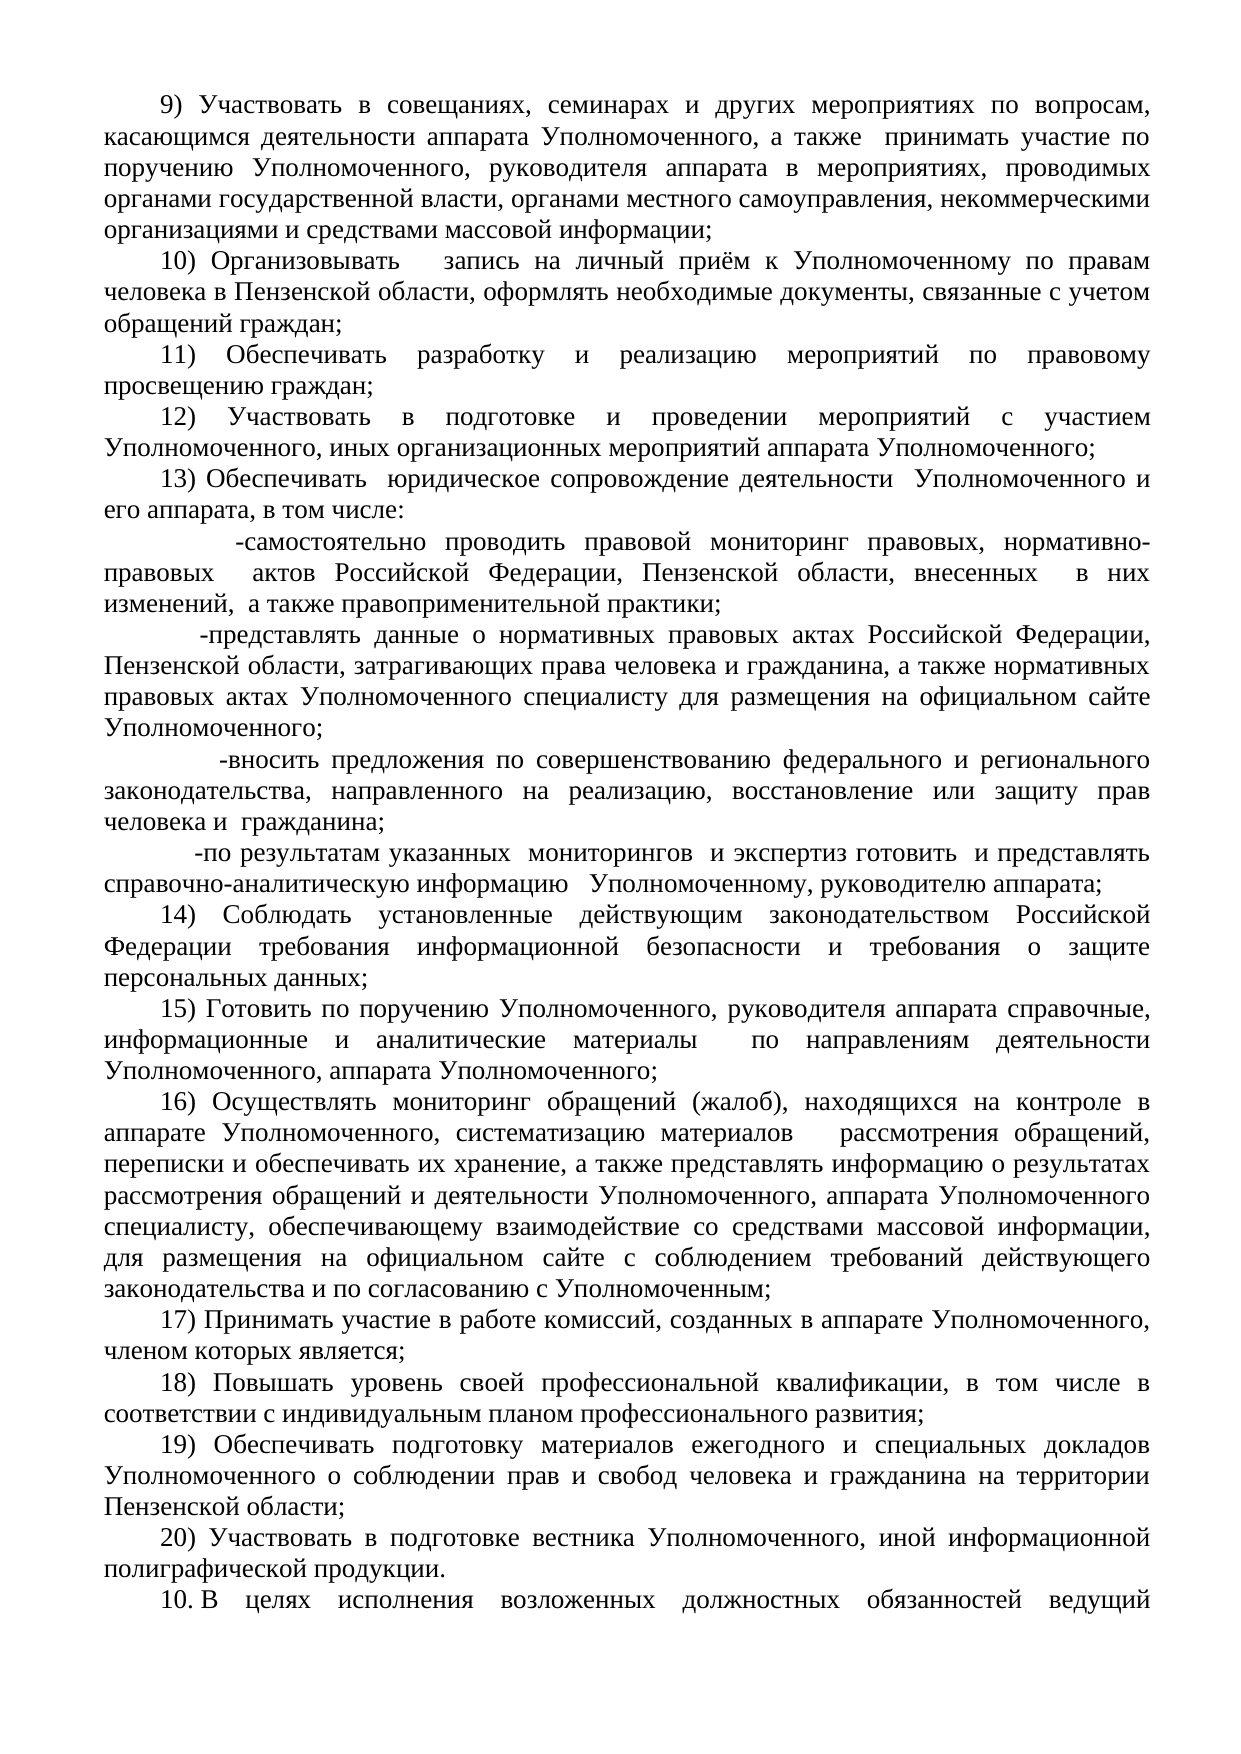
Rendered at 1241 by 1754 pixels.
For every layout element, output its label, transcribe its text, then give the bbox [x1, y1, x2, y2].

text 13) Обеспечивать юридическое сопровождение деятельности Уполномоченного и его аппарата, в том числе: [103, 462, 1152, 525]
text 15) Готовить по поручению Уполномоченного, руководителя аппарата справочные, информационные и аналитические материалы по направлениям деятельности Уполномоченного, аппарата Уполномоченного; [103, 992, 1152, 1085]
text -самостоятельно проводить правовой мониторинг правовых, нормативно- правовых актов Российской Федерации, Пензенской области, внесенных в них изменений, а также правоприменительной практики; [103, 525, 1152, 618]
text -вносить предложения по совершенствованию федерального и регионального законодательства, направленного на реализацию, восстановление или защиту прав человека и гражданина; [103, 743, 1152, 836]
text 9) Участвовать в совещаниях, семинарах и других мероприятиях по вопросам, касающимся деятельности аппарата Уполномоченного, а также принимать участие по поручению Уполномоченного, руководителя аппарата в мероприятиях, проводимых органами государственной власти, органами местного самоуправления, некоммерческими организациями и средствами массовой информации; [103, 89, 1152, 244]
text 18) Повышать уровень своей профессиональной квалификации, в том числе в соответствии с индивидуальным планом профессионального развития; [103, 1366, 1152, 1428]
text 20) Участвовать в подготовке вестника Уполномоченного, иной информационной полиграфической продукции. [103, 1521, 1152, 1584]
text -представлять данные о нормативных правовых актах Российской Федерации, Пензенской области, затрагивающих права человека и гражданина, а также нормативных правовых актах Уполномоченного специалисту для размещения на официальном сайте Уполномоченного; [103, 618, 1152, 743]
text 10) Организовывать запись на личный приём к Уполномоченному по правам человека в Пензенской области, оформлять необходимые документы, связанные с учетом обращений граждан; [103, 244, 1152, 338]
text 11) Обеспечивать разработку и реализацию мероприятий по правовому просвещению граждан; [103, 338, 1152, 400]
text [103, 1584, 1152, 1615]
text 19) Обеспечивать подготовку материалов ежегодного и специальных докладов Уполномоченного о соблюдении прав и свобод человека и гражданина на территории Пензенской области; [103, 1428, 1152, 1521]
text -по результатам указанных мониторингов и экспертиз готовить и представлять справочно-аналитическую информацию Уполномоченному, руководителю аппарата; [103, 836, 1152, 898]
text 16) Осуществлять мониторинг обращений (жалоб), находящихся на контроле в аппарате Уполномоченного, систематизацию материалов рассмотрения обращений, переписки и обеспечивать их хранение, а также представлять информацию о результатах рассмотрения обращений и деятельности Уполномоченного, аппарата Уполномоченного специалисту, обеспечивающему взаимодействие со средствами массовой информации, для размещения на официальном сайте с соблюдением требований действующего законодательства и по согласованию с Уполномоченным; [103, 1085, 1152, 1303]
text 12) Участвовать в подготовке и проведении мероприятий с участием Уполномоченного, иных организационных мероприятий аппарата Уполномоченного; [103, 400, 1152, 462]
text 14) Соблюдать установленные действующим законодательством Российской Федерации требования информационной безопасности и требования о защите персональных данных; [103, 898, 1152, 992]
text 17) Принимать участие в работе комиссий, созданных в аппарате Уполномоченного, членом которых является; [103, 1303, 1152, 1366]
